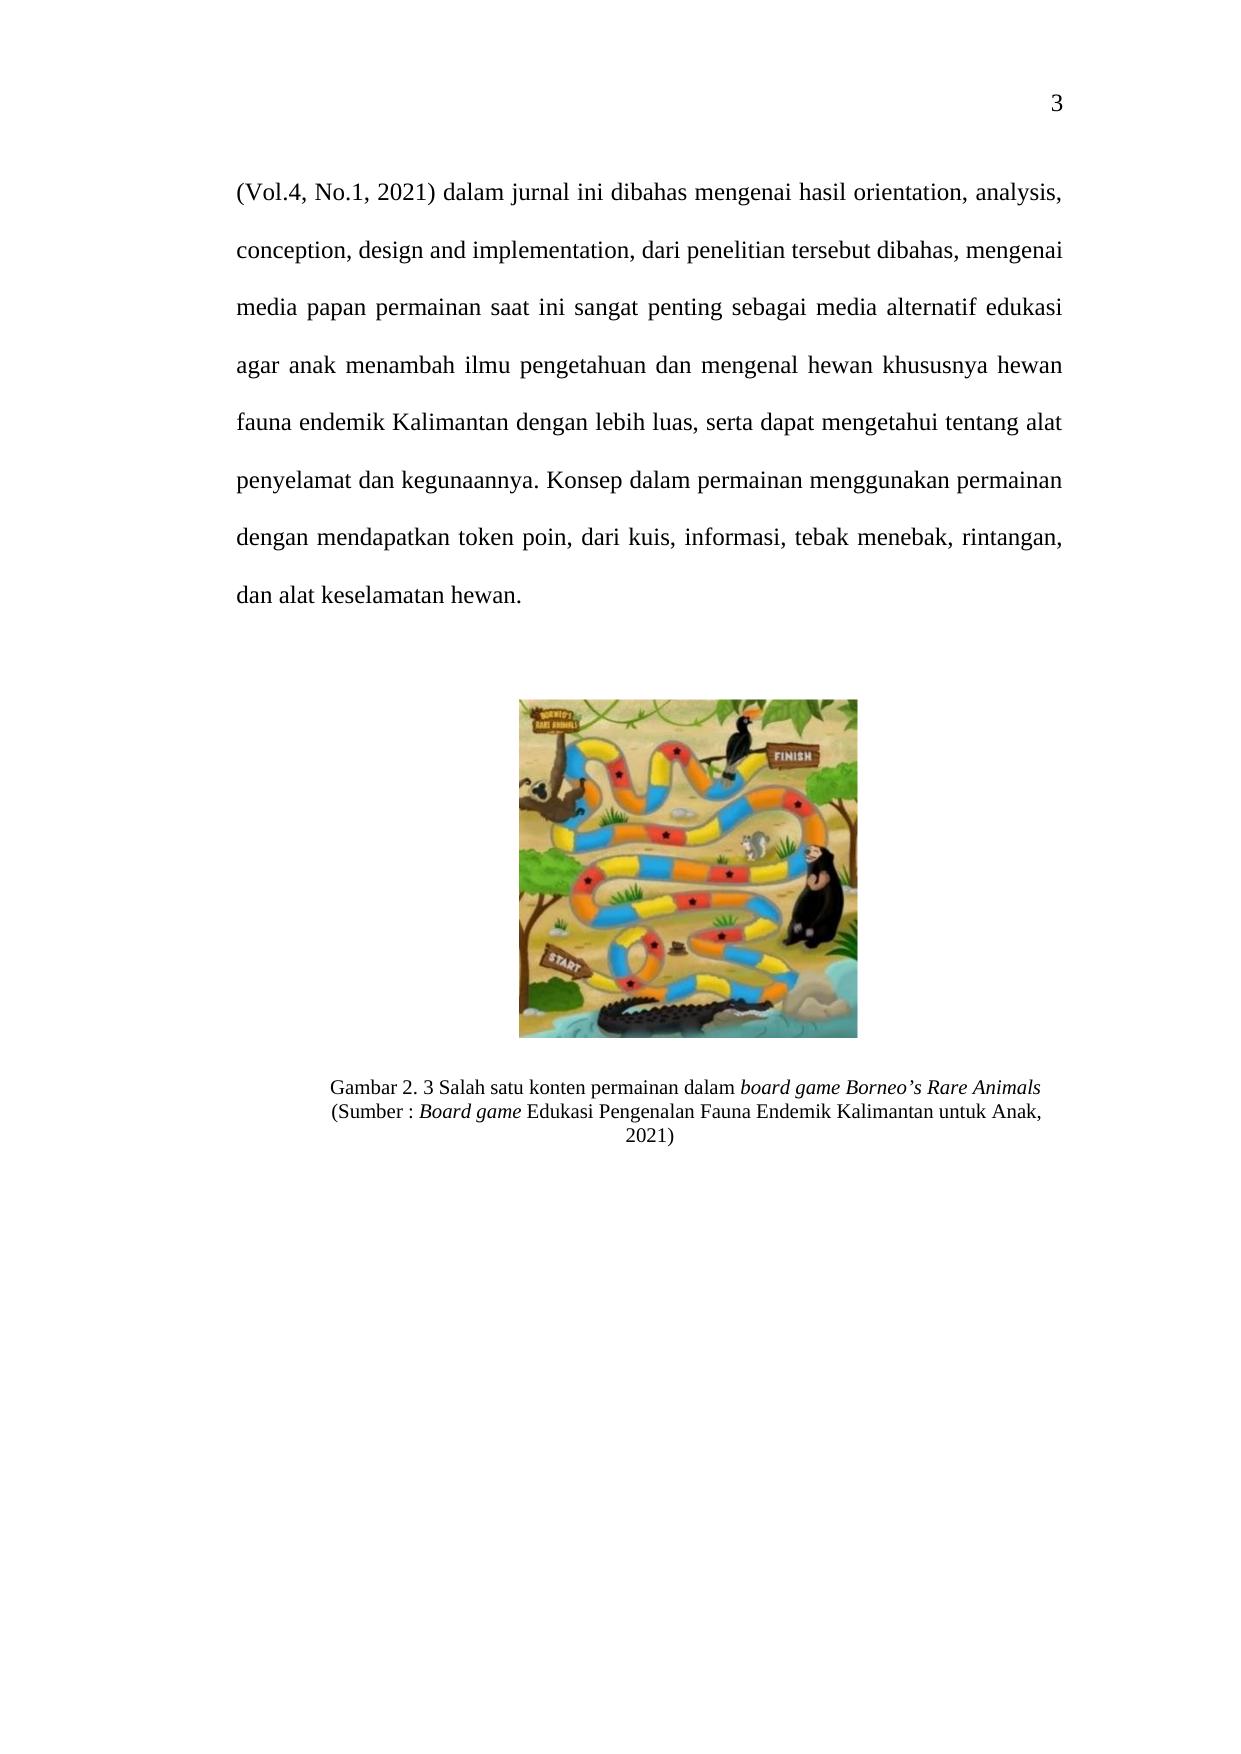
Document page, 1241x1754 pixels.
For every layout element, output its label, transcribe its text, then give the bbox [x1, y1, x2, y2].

text Gambar 2. 3 Salah satu konten permainan dalam board game Borneo’s Rare Animals [236, 1075, 1063, 1099]
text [236, 177, 1063, 608]
picture [513, 694, 861, 1042]
text (Sumber : Board game Edukasi Pengenalan Fauna Endemik Kalimantan untuk Anak, 2021) [236, 1099, 1063, 1147]
